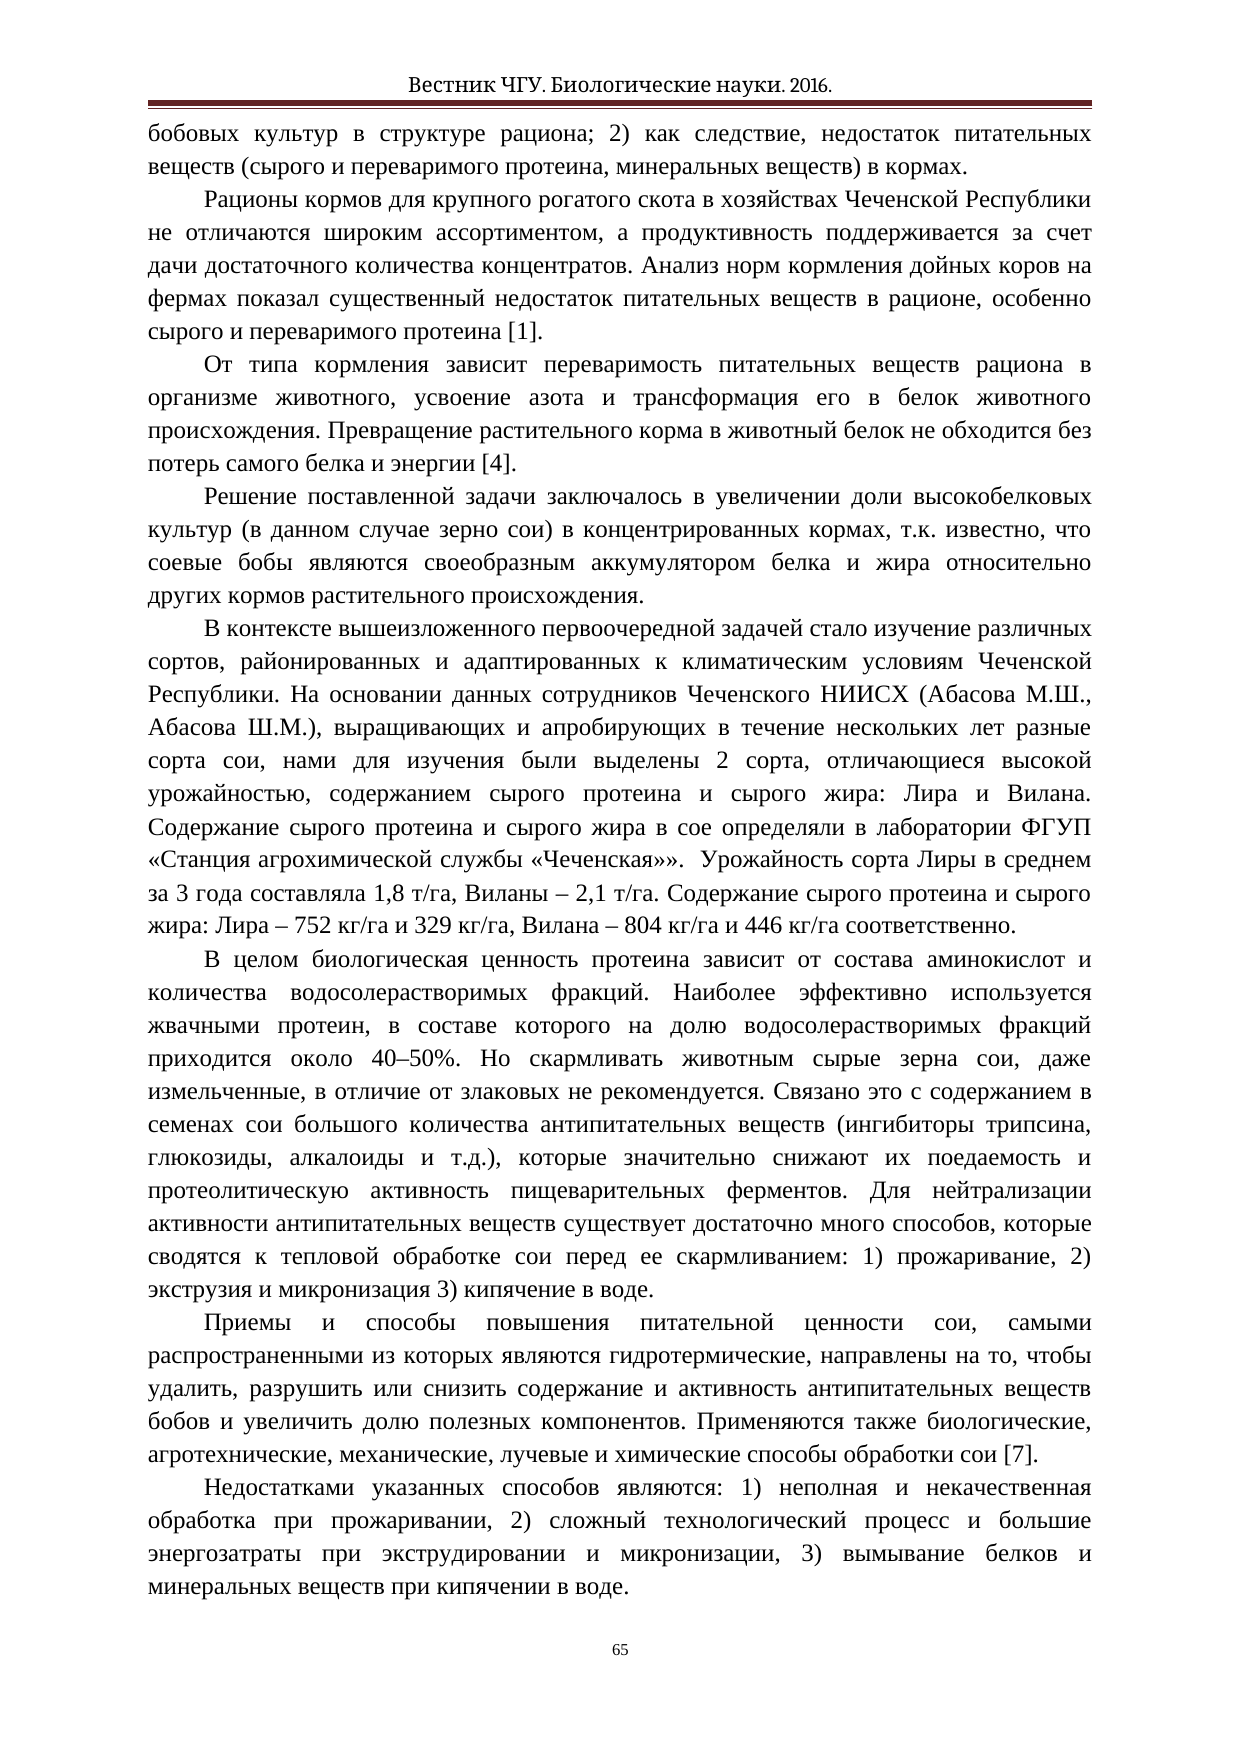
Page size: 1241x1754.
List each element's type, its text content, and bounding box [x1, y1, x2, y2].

text В целом биологическая ценность протеина зависит от состава аминокислот и количества водосолерастворимых фракций. Наиболее эффективно используется жвачными протеин, в составе которого на долю водосолерастворимых фракций приходится около 40–50%. Но скармливать животным сырые зерна сои, даже измельченные, в отличие от злаковых не рекомендуется. Связано это с содержанием в семенах сои большого количества антипитательных веществ (ингибиторы трипсина, глюкозиды, алкалоиды и т.д.), которые значительно снижают их поедаемость и протеолитическую активность пищеварительных ферментов. Для нейтрализации активности антипитательных веществ существует достаточно много способов, которые сводятся к тепловой обработке сои перед ее скармливанием: 1) прожаривание, 2) экструзия и микронизация 3) кипячение в воде. [148, 944, 1092, 1303]
text В контексте вышеизложенного первоочередной задачей стало изучение различных сортов, районированных и адаптированных к климатическим условиям Чеченской Республики. На основании данных сотрудников Чеченского НИИСХ (Абасова М.Ш., Абасова Ш.М.), выращивающих и апробирующих в течение нескольких лет разные сорта сои, нами для изучения были выделены 2 сорта, отличающиеся высокой урожайностью, содержанием сырого протеина и сырого жира: Лира и Вилана. Содержание сырого протеина и сырого жира в сое определяли в лаборатории ФГУП «Станция агрохимической службы «Чеченская»». Урожайность сорта Лиры в среднем за 3 года составляла 1,8 т/га, Виланы – 2,1 т/га. Содержание сырого протеина и сырого жира: Лира – 752 кг/га и 329 кг/га, Вилана – 804 кг/га и 446 кг/га соответственно. [148, 613, 1092, 939]
text Недостатками указанных способов являются: 1) неполная и некачественная обработка при прожаривании, 2) сложный технологический процесс и большие энергозатраты при экструдировании и микронизации, 3) вымывание белков и минеральных веществ при кипячении в воде. [148, 1472, 1092, 1600]
text Рационы кормов для крупного рогатого скота в хозяйствах Чеченской Республики не отличаются широким ассортиментом, а продуктивность поддерживается за счет дачи достаточного количества концентратов. Анализ норм кормления дойных коров на фермах показал существенный недостаток питательных веществ в рационе, особенно сырого и переваримого протеина [1]. [148, 184, 1092, 345]
text Решение поставленной задачи заключалось в увеличении доли высокобелковых культур (в данном случае зерно сои) в концентрированных кормах, т.к. известно, что соевые бобы являются своеобразным аккумулятором белка и жира относительно других кормов растительного происхождения. [148, 481, 1092, 609]
text Приемы и способы повышения питательной ценности сои, самыми распространенными из которых являются гидротермические, направлены на то, чтобы удалить, разрушить или снизить содержание и активность антипитательных веществ бобов и увеличить долю полезных компонентов. Применяются также биологические, агротехнические, механические, лучевые и химические способы обработки сои [7]. [148, 1307, 1092, 1468]
text От типа кормления зависит переваримость питательных веществ рациона в организме животного, усвоение азота и трансформация его в белок животного происхождения. Превращение растительного корма в животный белок не обходится без потерь самого белка и энергии [4]. [148, 349, 1092, 477]
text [148, 118, 1092, 180]
